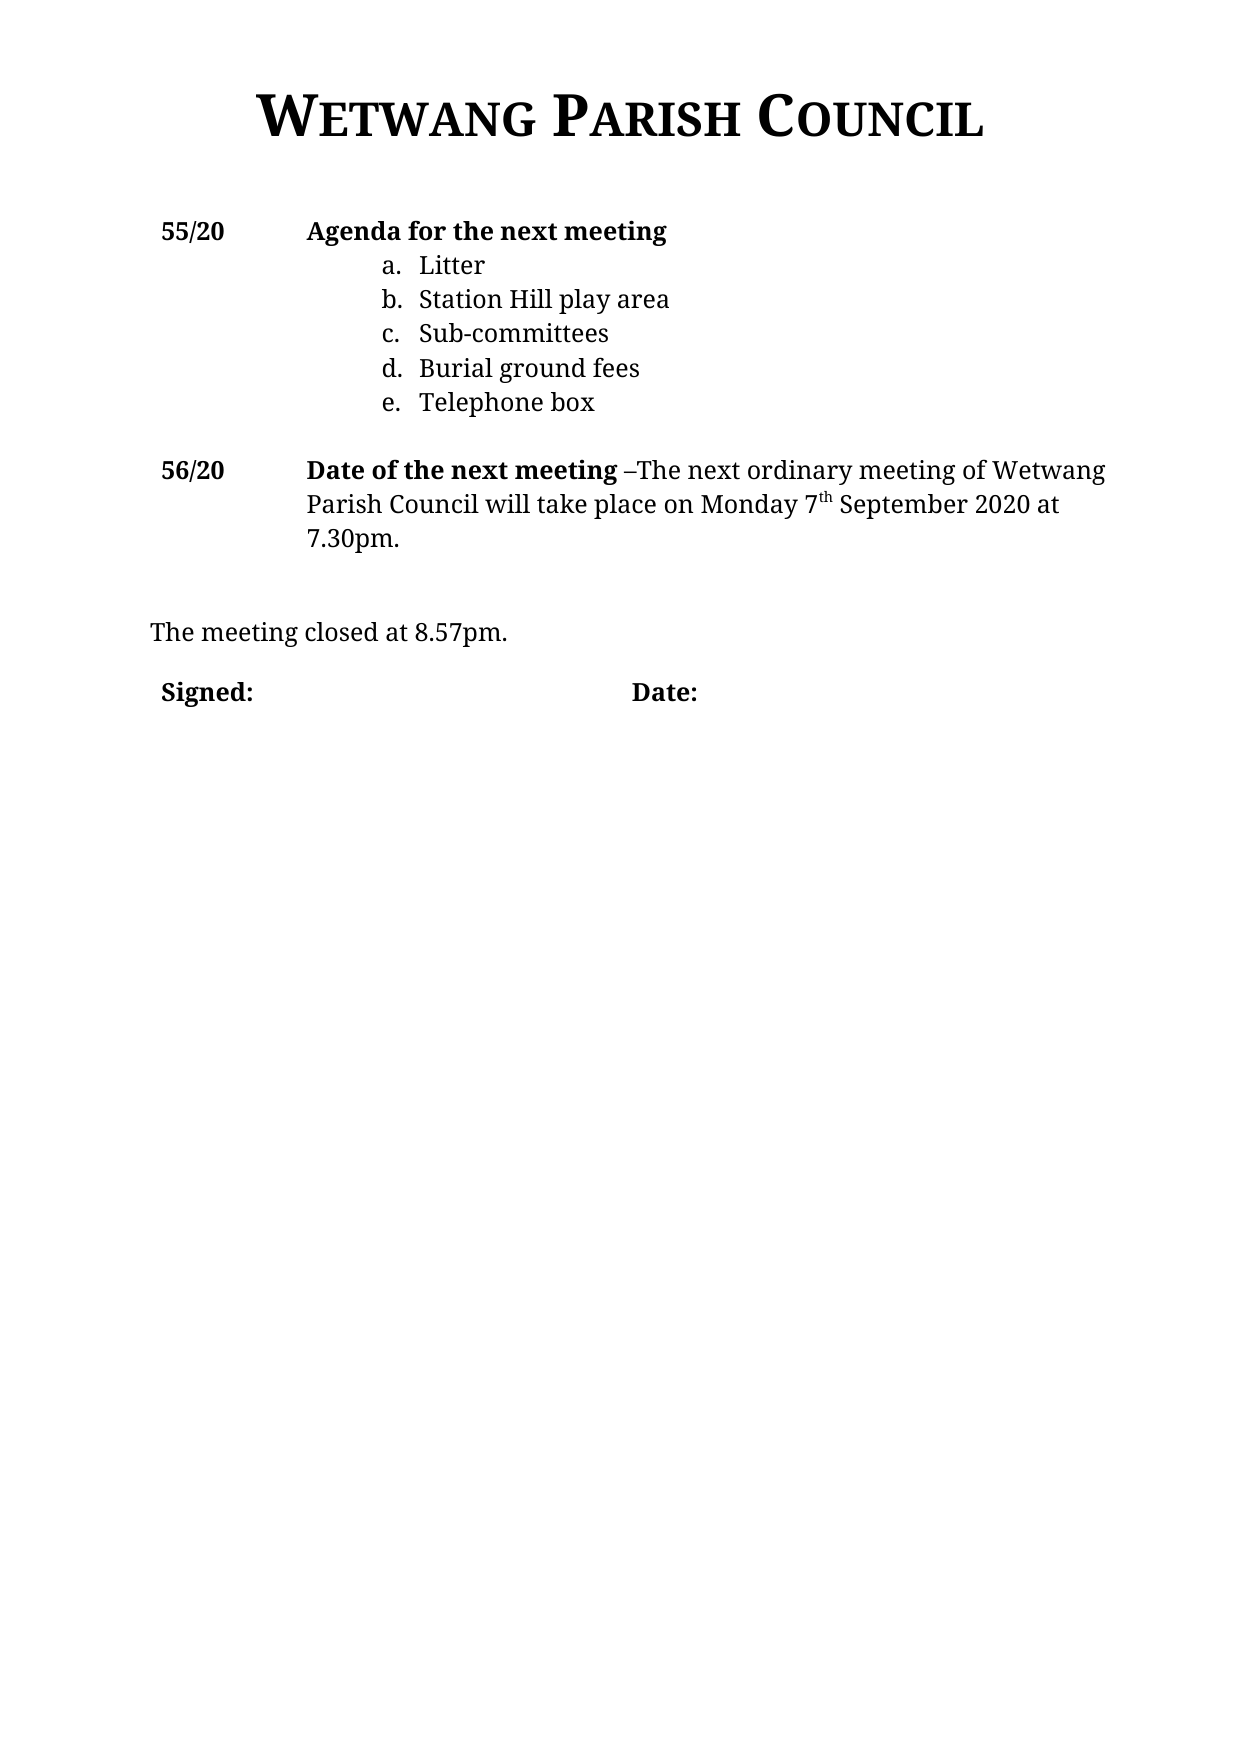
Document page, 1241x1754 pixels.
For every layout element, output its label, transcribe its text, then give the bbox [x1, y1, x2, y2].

table_cell Agenda for the next meeting Litter Station Hill play area Sub-committees Burial ground fees Telephone box [295, 214, 1118, 452]
table_cell 55/20 [150, 214, 295, 452]
table_cell 56/20 [150, 453, 295, 554]
table_header Signed: [150, 675, 620, 709]
table_cell Date of the next meeting –The next ordinary meeting of Wetwang Parish Council will take place on Monday 7th September 2020 at 7.30pm. [295, 453, 1118, 554]
table_header Date: [620, 675, 1090, 709]
text The meeting closed at 8.57pm. [150, 614, 1090, 649]
